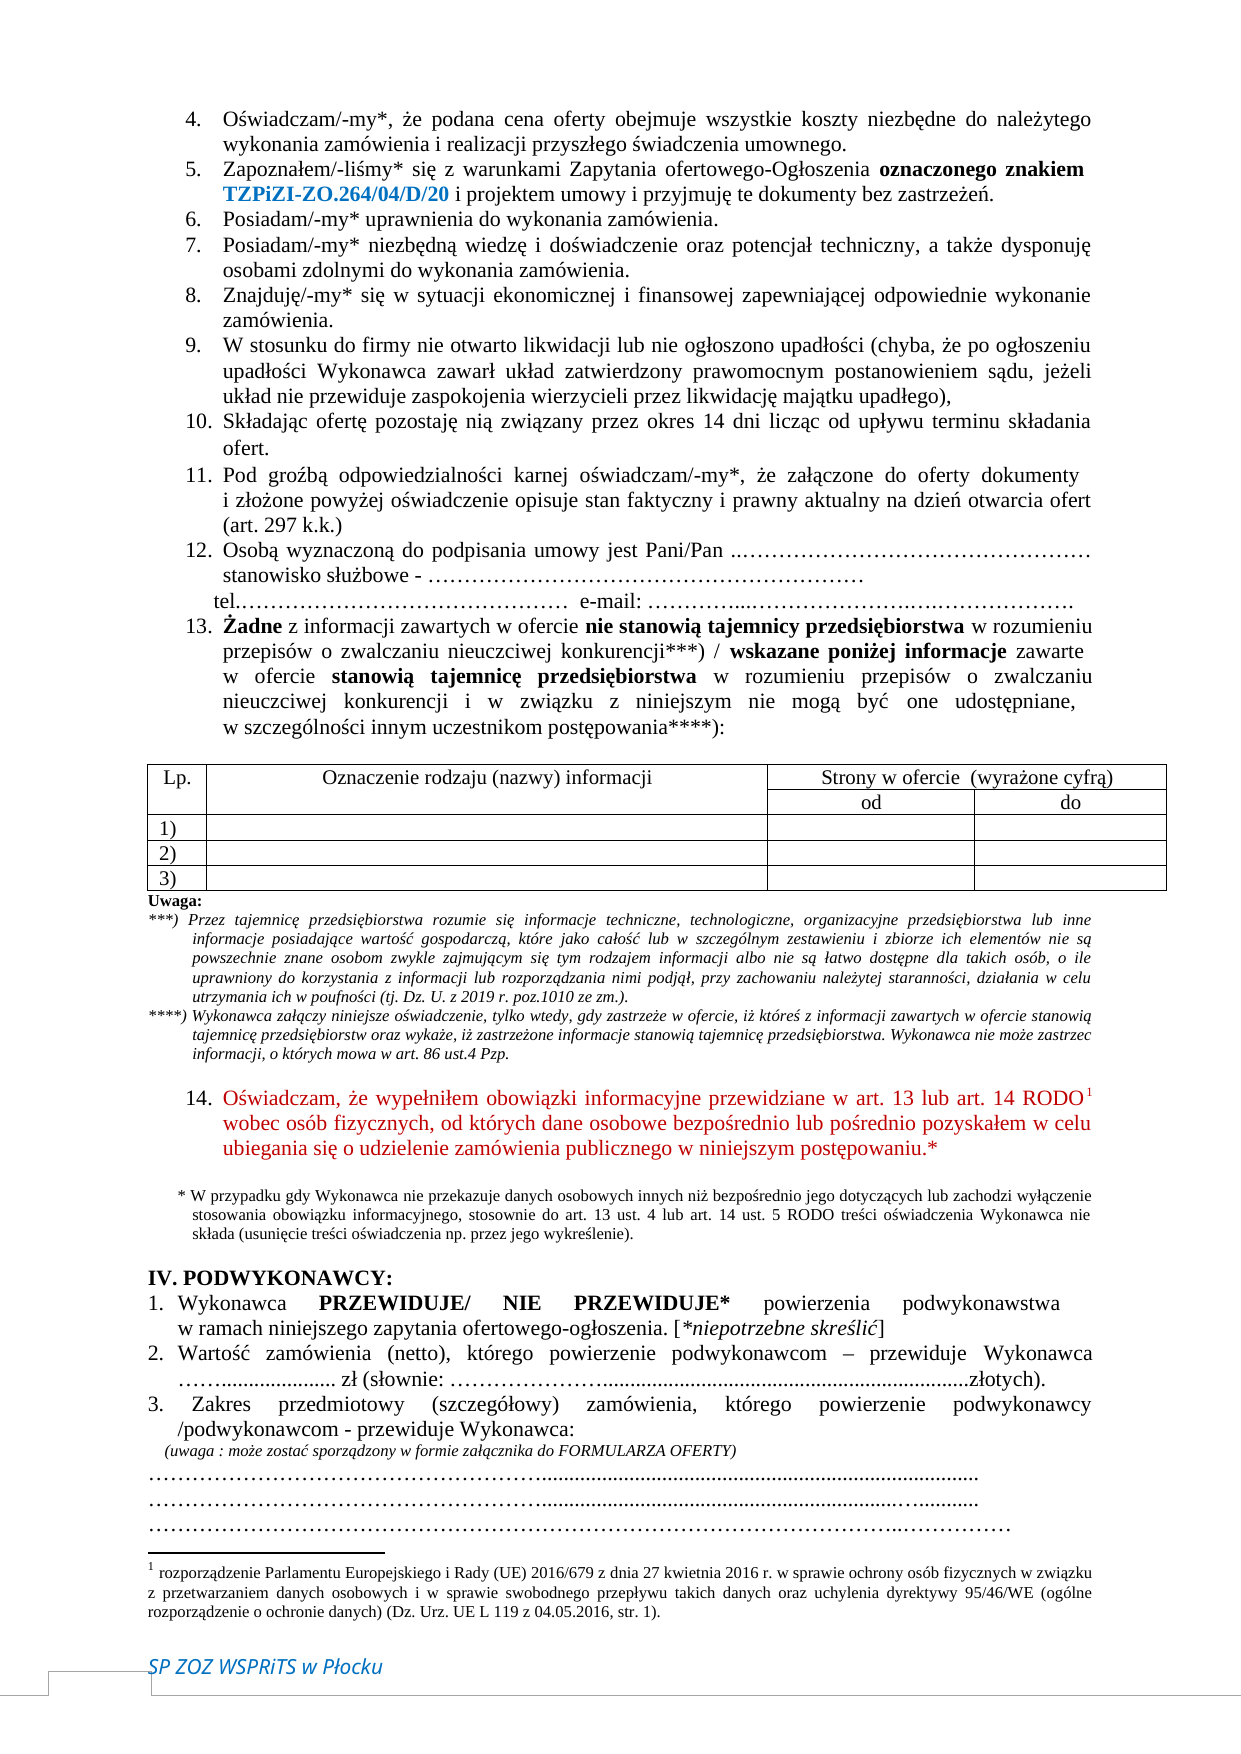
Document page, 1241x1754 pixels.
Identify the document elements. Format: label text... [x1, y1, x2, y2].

list W stosunku do firmy nie otwarto likwidacji lub nie ogłoszono upadłości (chyba, że po ogłoszeniu upadłości Wykonawca zawarł układ zatwierdzony prawomocnym postanowieniem sądu, jeżeli układ nie przewiduje zaspokojenia wierzycieli przez likwidację majątku upadłego), [185, 332, 1093, 408]
list Zapoznałem/-liśmy* się z warunkami Zapytania ofertowego-Ogłoszenia oznaczonego znakiem TZPiZI-ZO.264/04/D/20 i projektem umowy i przyjmuję te dokumenty bez zastrzeżeń. [185, 156, 1093, 206]
table_cell [207, 866, 767, 890]
table_cell do [975, 790, 1166, 814]
text ………………………………………………................................................................................ [148, 1460, 1093, 1486]
text tel.……………………………………… e-mail: …………...………………….….………………. [148, 588, 1093, 613]
table_header Oznaczenie rodzaju (nazwy) informacji [207, 765, 767, 814]
table_cell 3) [148, 866, 206, 890]
table_cell 1) [148, 815, 206, 839]
text ……………………………………………….................................................................…........... [148, 1486, 1093, 1511]
table_cell [768, 866, 974, 890]
text ****) Wykonawca załączy niniejsze oświadczenie, tylko wtedy, gdy zastrzeże w ofercie, iż któreś z informacji zawartych w ofercie stanowią tajemnicę przedsiębiorstw oraz wykaże, iż zastrzeżone informacje stanowią tajemnicę przedsiębiorstwa. Wykonawca nie może zastrzec informacji, o których mowa w art. 86 ust.4 Pzp. [148, 1006, 1093, 1063]
list Znajduję/-my* się w sytuacji ekonomicznej i finansowej zapewniającej odpowiednie wykonanie zamówienia. [185, 282, 1093, 332]
table_cell [207, 841, 767, 864]
table_cell 2) [148, 841, 206, 864]
table_header Lp. [148, 765, 206, 814]
list Składając ofertę pozostaję nią związany przez okres 14 dni licząc od upływu terminu składania ofert. [185, 408, 1093, 462]
text 3. Zakres przedmiotowy (szczegółowy) zamówienia, którego powierzenie podwykonawcy /podwykonawcom - przewiduje Wykonawca: [148, 1391, 1093, 1441]
text Uwaga: [148, 891, 1093, 910]
text …………………………………………………………………………………………..…………… [148, 1511, 1093, 1536]
list Wykonawca PRZEWIDUJE/ NIE PRZEWIDUJE* powierzenia podwykonawstwa w ramach niniejszego zapytania ofertowego-ogłoszenia. [*niepotrzebne skreślić] [148, 1290, 1093, 1340]
list Oświadczam, że wypełniłem obowiązki informacyjne przewidziane w art. 13 lub art. 14 RODO wobec osób fizycznych, od których dane osobowe bezpośrednio lub pośrednio pozyskałem w celu ubiegania się o udzielenie zamówienia publicznego w niniejszym postępowaniu.* [185, 1085, 1093, 1160]
list Żadne z informacji zawartych w ofercie nie stanowią tajemnicy przedsiębiorstwa w rozumieniu przepisów o zwalczaniu nieuczciwej konkurencji***) / wskazane poniżej informacje zawarte w ofercie stanowią tajemnicę przedsiębiorstwa w rozumieniu przepisów o zwalczaniu nieuczciwej konkurencji i w związku z niniejszym nie mogą być one udostępniane, w szczególności innym uczestnikom postępowania****): [185, 613, 1093, 739]
text ***) Przez tajemnicę przedsiębiorstwa rozumie się informacje techniczne, technologiczne, organizacyjne przedsiębiorstwa lub inne informacje posiadające wartość gospodarczą, które jako całość lub w szczególnym zestawieniu i zbiorze ich elementów nie są powszechnie znane osobom zwykle zajmującym się tym rodzajem informacji albo nie są łatwo dostępne dla takich osób, o ile uprawniony do korzystania z informacji lub rozporządzania nimi podjął, przy zachowaniu należytej staranności, działania w celu utrzymania ich w poufności (tj. Dz. U. z 2019 r. poz.1010 ze zm.). [148, 910, 1093, 1006]
list Posiadam/-my* niezbędną wiedzę i doświadczenie oraz potencjał techniczny, a także dysponuję osobami zdolnymi do wykonania zamówienia. [185, 232, 1093, 282]
text (uwaga : może zostać sporządzony w formie załącznika do FORMULARZA OFERTY) [148, 1441, 1093, 1460]
list Oświadczam/-my*, że podana cena oferty obejmuje wszystkie koszty niezbędne do należytego wykonania zamówienia i realizacji przyszłego świadczenia umownego. [185, 106, 1093, 156]
text * W przypadku gdy Wykonawca nie przekazuje danych osobowych innych niż bezpośrednio jego dotyczących lub zachodzi wyłączenie stosowania obowiązku informacyjnego, stosownie do art. 13 ust. 4 lub art. 14 ust. 5 RODO treści oświadczenia Wykonawca nie składa (usunięcie treści oświadczenia np. przez jego wykreślenie). [177, 1186, 1093, 1243]
list Pod groźbą odpowiedzialności karnej oświadczam/-my*, że załączone do oferty dokumenty i złożone powyżej oświadczenie opisuje stan faktyczny i prawny aktualny na dzień otwarcia ofert (art. 297 k.k.) [185, 462, 1093, 537]
list Wartość zamówienia (netto), którego powierzenie podwykonawcom – przewiduje Wykonawca ……..................... zł (słownie: …………………...................................................................złotych). [148, 1340, 1093, 1391]
table_header Strony w ofercie (wyrażone cyfrą) [768, 765, 1166, 789]
table_cell [975, 815, 1166, 839]
table_cell [975, 866, 1166, 890]
table_cell [207, 815, 767, 839]
table_cell od [768, 790, 974, 814]
table_cell [768, 841, 974, 864]
text IV. PODWYKONAWCY: [148, 1265, 1093, 1290]
list Osobą wyznaczoną do podpisania umowy jest Pani/Pan ..………………………………………… stanowisko służbowe - …………………………………………………… [185, 537, 1093, 588]
table_cell [975, 841, 1166, 864]
table_cell [768, 815, 974, 839]
list Posiadam/-my* uprawnienia do wykonania zamówienia. [185, 206, 1093, 232]
